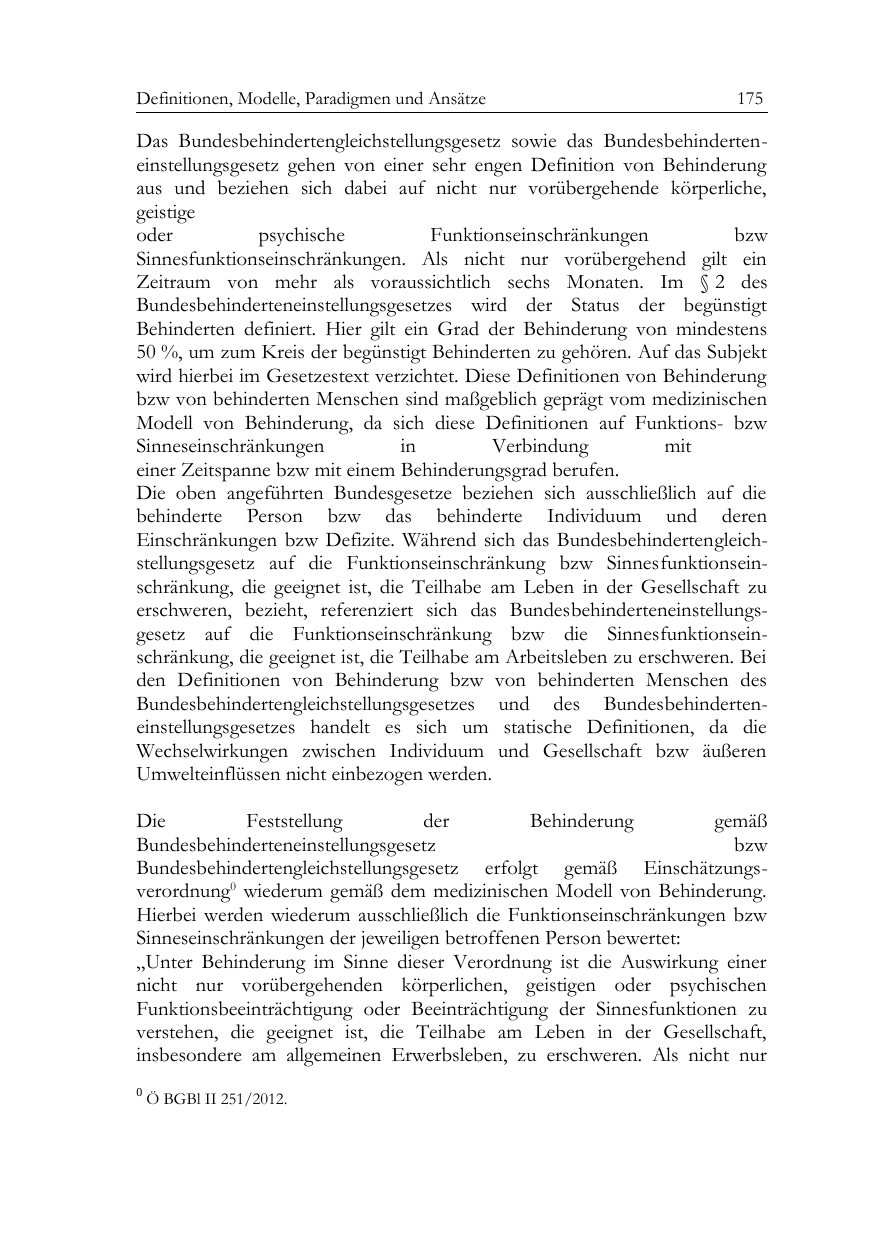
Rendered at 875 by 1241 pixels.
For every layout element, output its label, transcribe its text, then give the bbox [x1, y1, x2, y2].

text Die oben angeführten Bundesgesetze beziehen sich ausschließlich auf die behinderte Person bzw das behinderte Individuum und deren Einschränkungen bzw Defizite. Während sich das Bundesbehindertengleichstellungsgesetz auf die Funktionseinschränkung bzw Sinnesfunktionseinschränkung, die geeignet ist, die Teilhabe am Leben in der Gesellschaft zu erschweren, bezieht, referenziert sich das Bundesbehinderteneinstellungsgesetz auf die Funktionseinschränkung bzw die Sinnesfunktionseinschränkung, die geeignet ist, die Teilhabe am Arbeitsleben zu erschweren. Bei den Definitionen von Behinderung bzw von behinderten Menschen des Bundesbehindertengleichstellungsgesetzes und des Bundesbehinderteneinstellungsgesetzes handelt es sich um statische Definitionen, da die Wechselwirkungen zwischen Individuum und Gesellschaft bzw äußeren Umwelteinflüssen nicht einbezogen werden. [136, 481, 768, 786]
text Das Bundesbehindertengleichstellungsgesetz sowie das Bundesbehinderteneinstellungsgesetz gehen von einer sehr engen Definition von Behinderung aus und beziehen sich dabei auf nicht nur vorübergehende körperliche, geistige oder psychische Funktionseinschränkungen bzw Sinnesfunktionseinschränkungen. Als nicht nur vorübergehend gilt ein Zeitraum von mehr als voraussichtlich sechs Monaten. Im § 2 des Bundesbehinderteneinstellungsgesetzes wird der Status der begünstigt Behinderten definiert. Hier gilt ein Grad der Behinderung von mindestens 50 %, um zum Kreis der begünstigt Behinderten zu gehören. Auf das Subjekt wird hierbei im Gesetzestext verzichtet. Diese Definitionen von Behinderung bzw von behinderten Menschen sind maßgeblich geprägt vom medizinischen Modell von Behinderung, da sich diese Definitionen auf Funktions- bzw Sinneseinschränkungen in Verbindung mit einer Zeitspanne bzw mit einem Behinderungsgrad berufen. [136, 130, 768, 481]
text Die Feststellung der Behinderung gemäß Bundesbehinderteneinstellungsgesetz bzw Bundesbehindertengleichstellungsgesetz erfolgt gemäß Einschätzungsverordnung wiederum gemäß dem medizinischen Modell von Behinderung. Hierbei werden wiederum ausschließlich die Funktionseinschränkungen bzw Sinneseinschränkungen der jeweiligen betroffenen Person bewertet: [136, 809, 768, 950]
